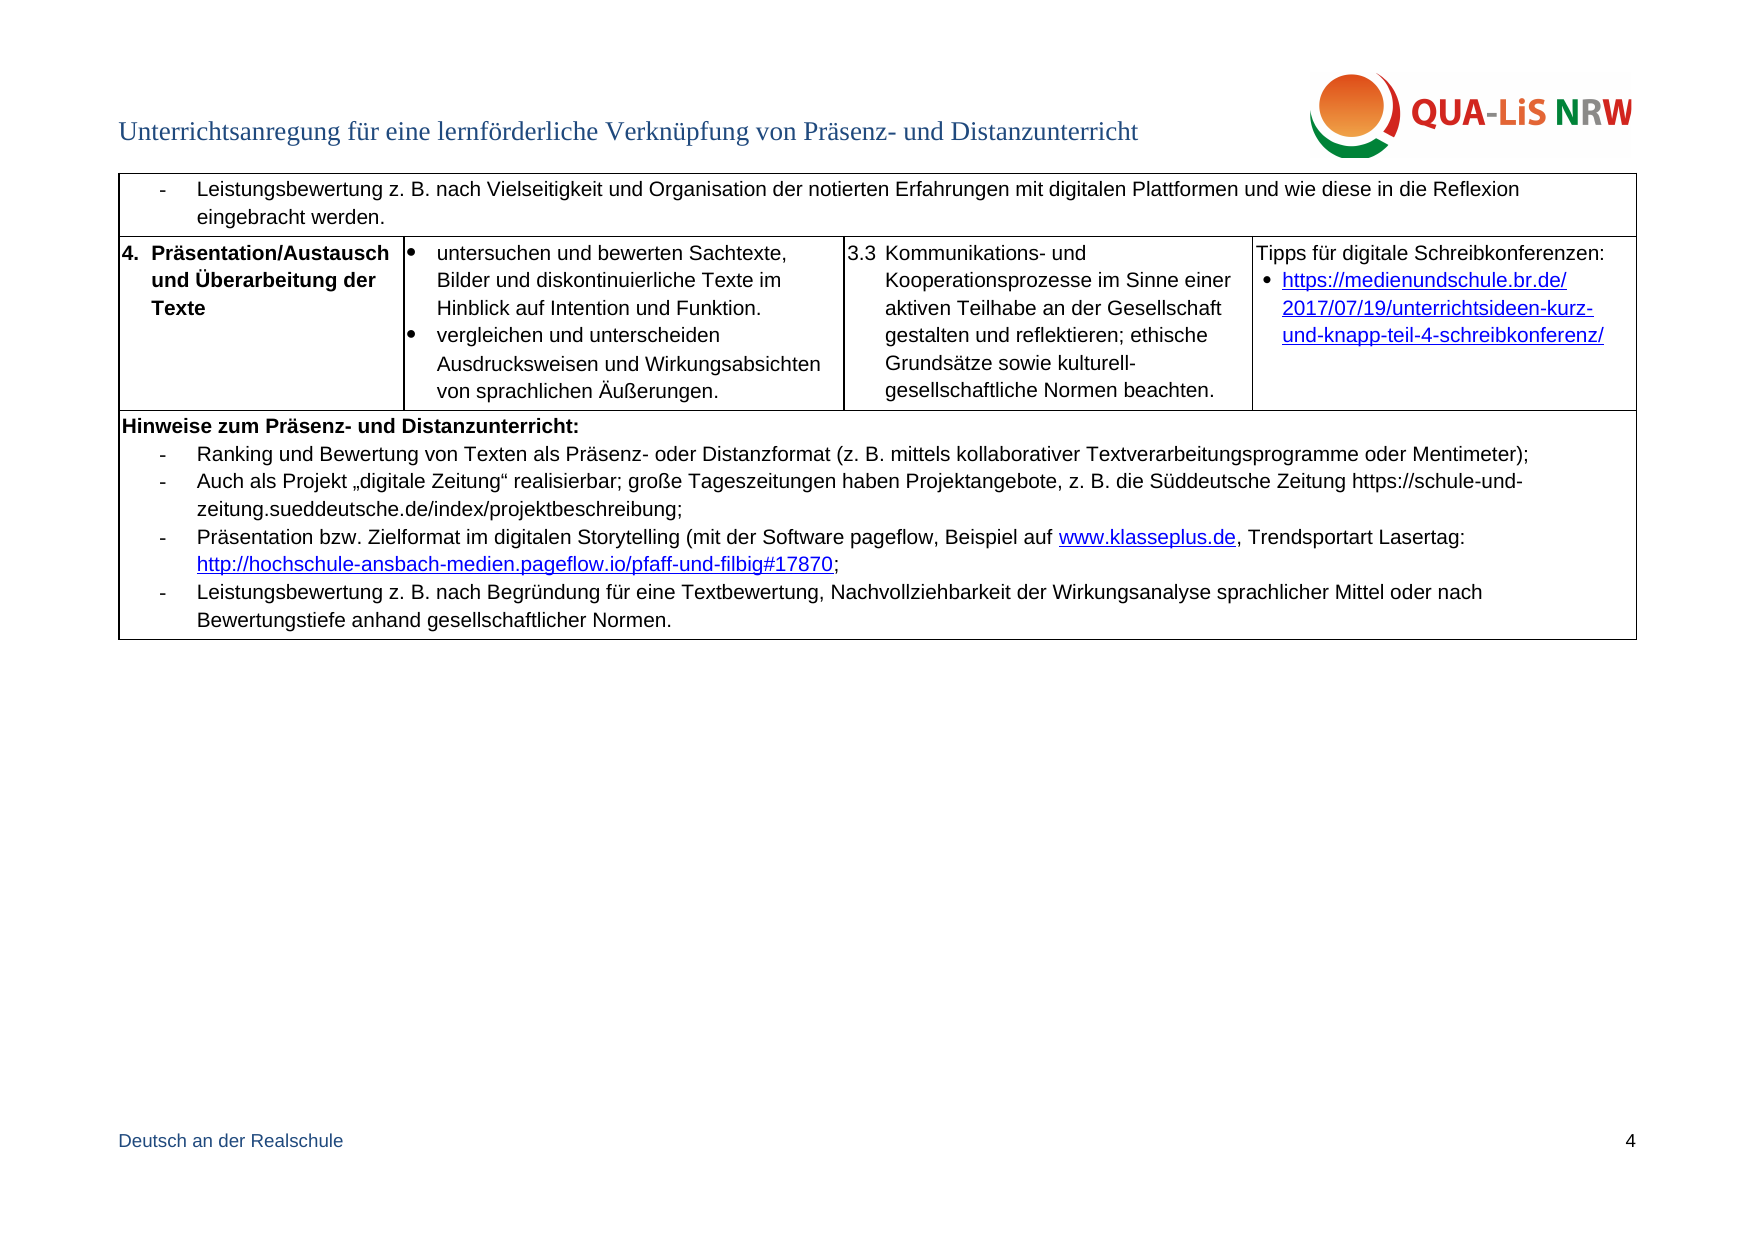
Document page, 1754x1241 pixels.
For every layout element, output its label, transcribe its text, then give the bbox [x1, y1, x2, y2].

table_cell Tipps für digitale Schreibkonferenzen: https://medienundschule.br.de/2017/07/19/unterrichtsideen-kurz-und-knapp-teil-4-schreibkonferenz/ [1253, 237, 1636, 409]
picture [1309, 72, 1631, 158]
table_cell 3.3 Kommunikations- und Kooperationsprozesse im Sinne einer aktiven Teilhabe an der Gesellschaft gestalten und reflektieren; ethische Grundsätze sowie kulturell-gesellschaftliche Normen beachten. [845, 237, 1252, 409]
table_cell untersuchen und bewerten Sachtexte, Bilder und diskontinuierliche Texte im Hinblick auf Intention und Funktion. vergleichen und unterscheiden Ausdrucksweisen und Wirkungsabsichten von sprachlichen Äußerungen. [405, 237, 843, 409]
table_cell Hinweise zum Präsenz- und Distanzunterricht: Ranking und Bewertung von Texten als Präsenz- oder Distanzformat (z. B. mittels kollaborativer Textverarbeitungsprogramme oder Mentimeter); Auch als Projekt „digitale Zeitung“ realisierbar; große Tageszeitungen haben Projektangebote, z. B. die Süddeutsche Zeitung https://schule-und-zeitung.sueddeutsche.de/index/projektbeschreibung; Präsentation bzw. Zielformat im digitalen Storytelling (mit der Software pageflow, Beispiel auf www.klasseplus.de, Trendsportart Lasertag: http://hochschule-ansbach-medien.pageflow.io/pfaff-und-filbig#17870; Leistungsbewertung z. B. nach Begründung für eine Textbewertung, Nachvollziehbarkeit der Wirkungsanalyse sprachlicher Mittel oder nach Bewertungstiefe anhand gesellschaftlicher Normen. [120, 411, 1636, 638]
table_cell 4. Präsentation/Austausch und Überarbeitung der Texte [120, 237, 403, 409]
